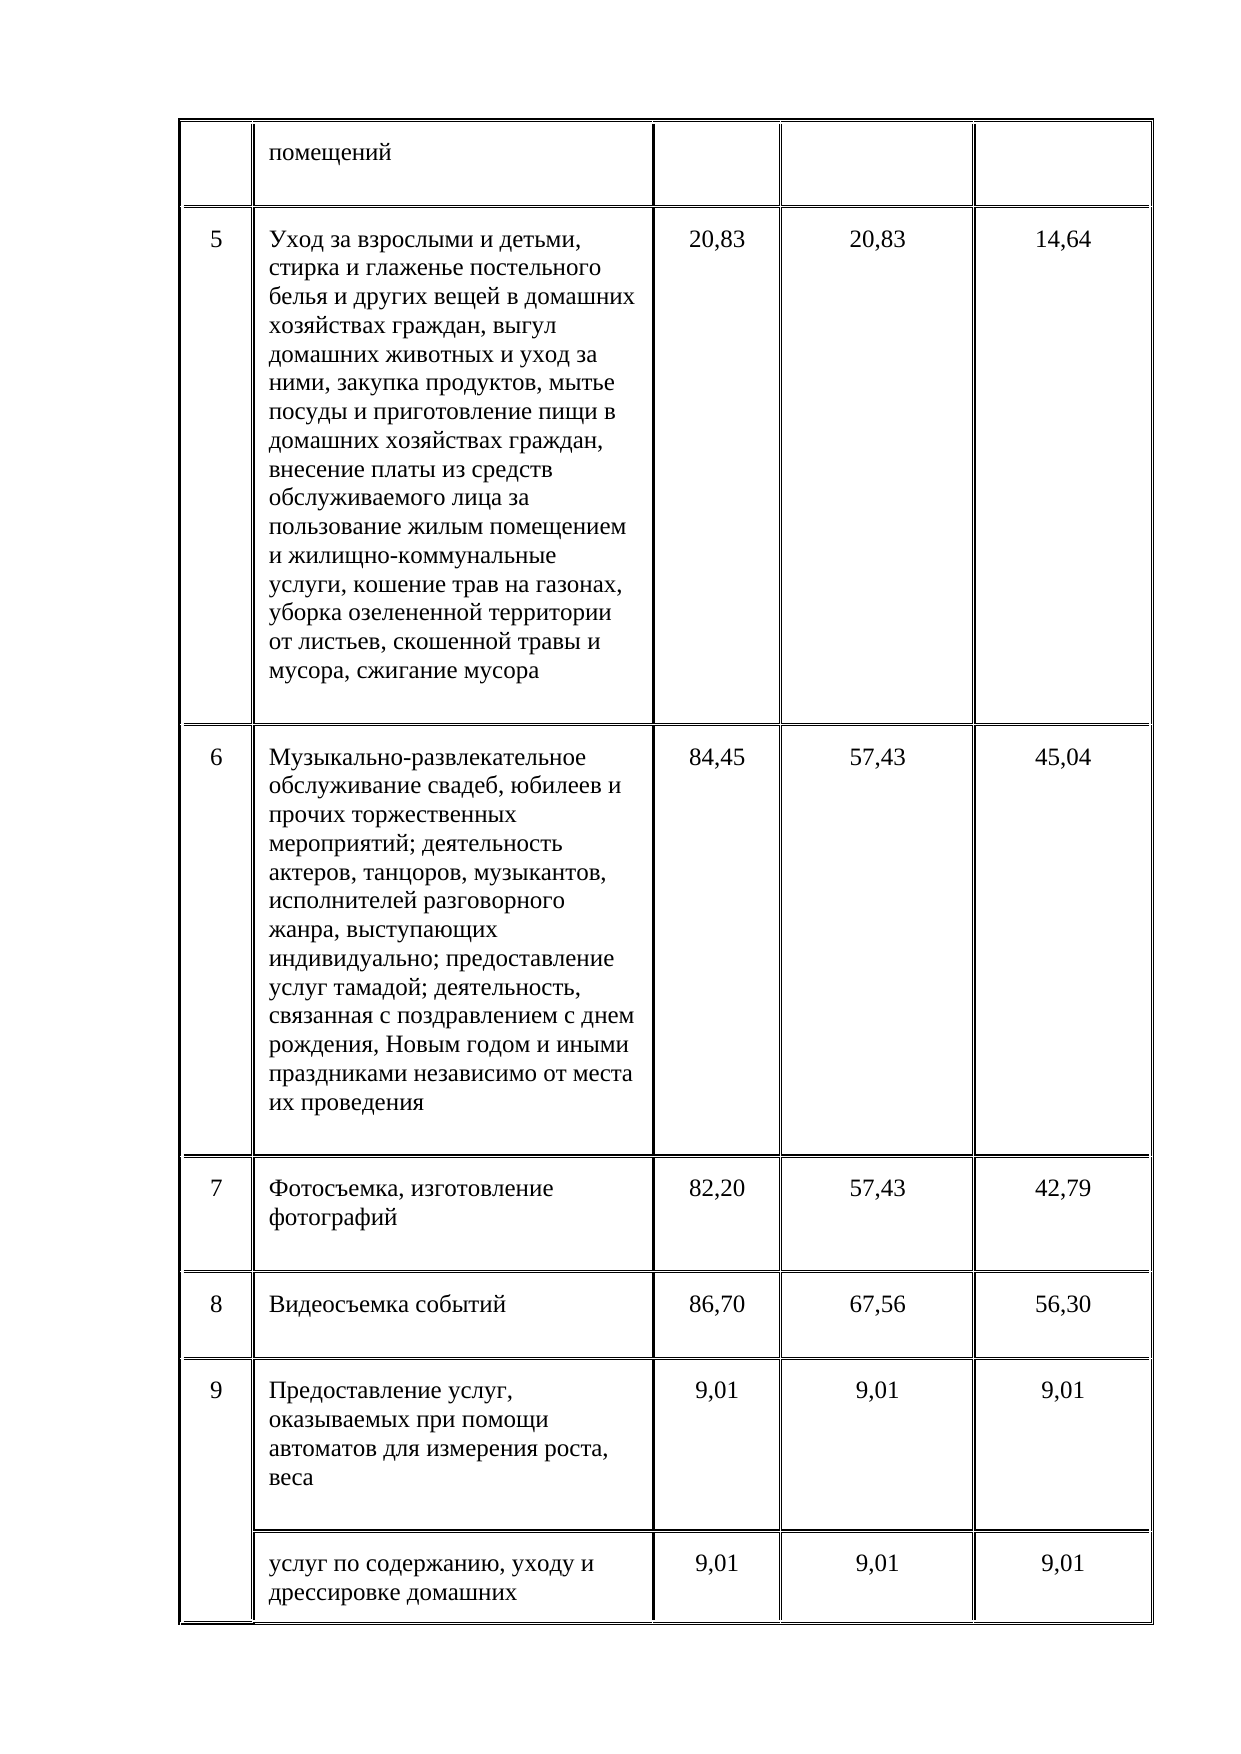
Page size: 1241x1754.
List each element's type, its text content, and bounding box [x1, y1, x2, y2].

table_cell 57,43 [782, 1158, 972, 1270]
table_cell 6 [180, 723, 253, 1154]
table_cell 86,70 [655, 1273, 779, 1356]
table_cell 14,64 [974, 205, 1152, 723]
table_cell Видеосъемка событий [255, 1273, 652, 1356]
table_cell 41,66 [974, 122, 1151, 205]
table_cell 82,20 [655, 1158, 779, 1270]
table_cell 9 [181, 1356, 253, 1621]
table_cell Уход за взрослыми и детьми, стирка и глаженье постельного белья и других вещей в домашних хозяйствах граждан, выгул домашних животных и уход за ними, закупка продуктов, мытье посуды и приготовление пищи в домашних хозяйствах граждан, внесение платы из средств обслуживаемого лица за пользование жилым помещением и жилищно-коммунальные услуги, кошение трав на газонах, уборка озелененной территории от листьев, скошенной травы и мусора, сжигание мусора [255, 208, 652, 723]
table_cell 56,30 [974, 1270, 1152, 1356]
table_cell 20,83 [782, 208, 972, 723]
table_cell 9,01 [782, 1360, 972, 1529]
table_cell 9,01 [653, 1533, 781, 1621]
table_cell 54,05 [653, 122, 781, 205]
table_cell Предоставление услуг, оказываемых при помощи автоматов для измерения роста, веса [255, 1360, 652, 1529]
table_cell 84,45 [655, 726, 779, 1154]
table_cell 9,01 [781, 1529, 974, 1621]
table_cell 9,01 [976, 1356, 1151, 1529]
table_cell 45,04 [974, 723, 1152, 1154]
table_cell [253, 1533, 653, 1621]
table_cell 5 [180, 205, 253, 723]
table_cell 57,43 [782, 726, 972, 1154]
table_cell 8 [180, 1270, 253, 1356]
table_cell 9,01 [974, 1529, 1151, 1621]
table_cell Фотосъемка, изготовление фотографий [255, 1158, 652, 1270]
table_cell 20,83 [655, 208, 779, 723]
table_cell 7 [181, 1154, 251, 1270]
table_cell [253, 120, 653, 205]
table_cell 67,56 [782, 1273, 972, 1356]
table_cell 9,01 [655, 1360, 779, 1529]
table_cell 4 [181, 120, 253, 205]
table_cell 51,80 [781, 120, 974, 205]
table_cell 42,79 [976, 1154, 1151, 1270]
table_cell Музыкально-развлекательное обслуживание свадеб, юбилеев и прочих торжественных мероприятий; деятельность актеров, танцоров, музыкантов, исполнителей разговорного жанра, выступающих индивидуально; предоставление услуг тамадой; деятельность, связанная с поздравлением с днем рождения, Новым годом и иными праздниками независимо от места их проведения [255, 726, 652, 1154]
